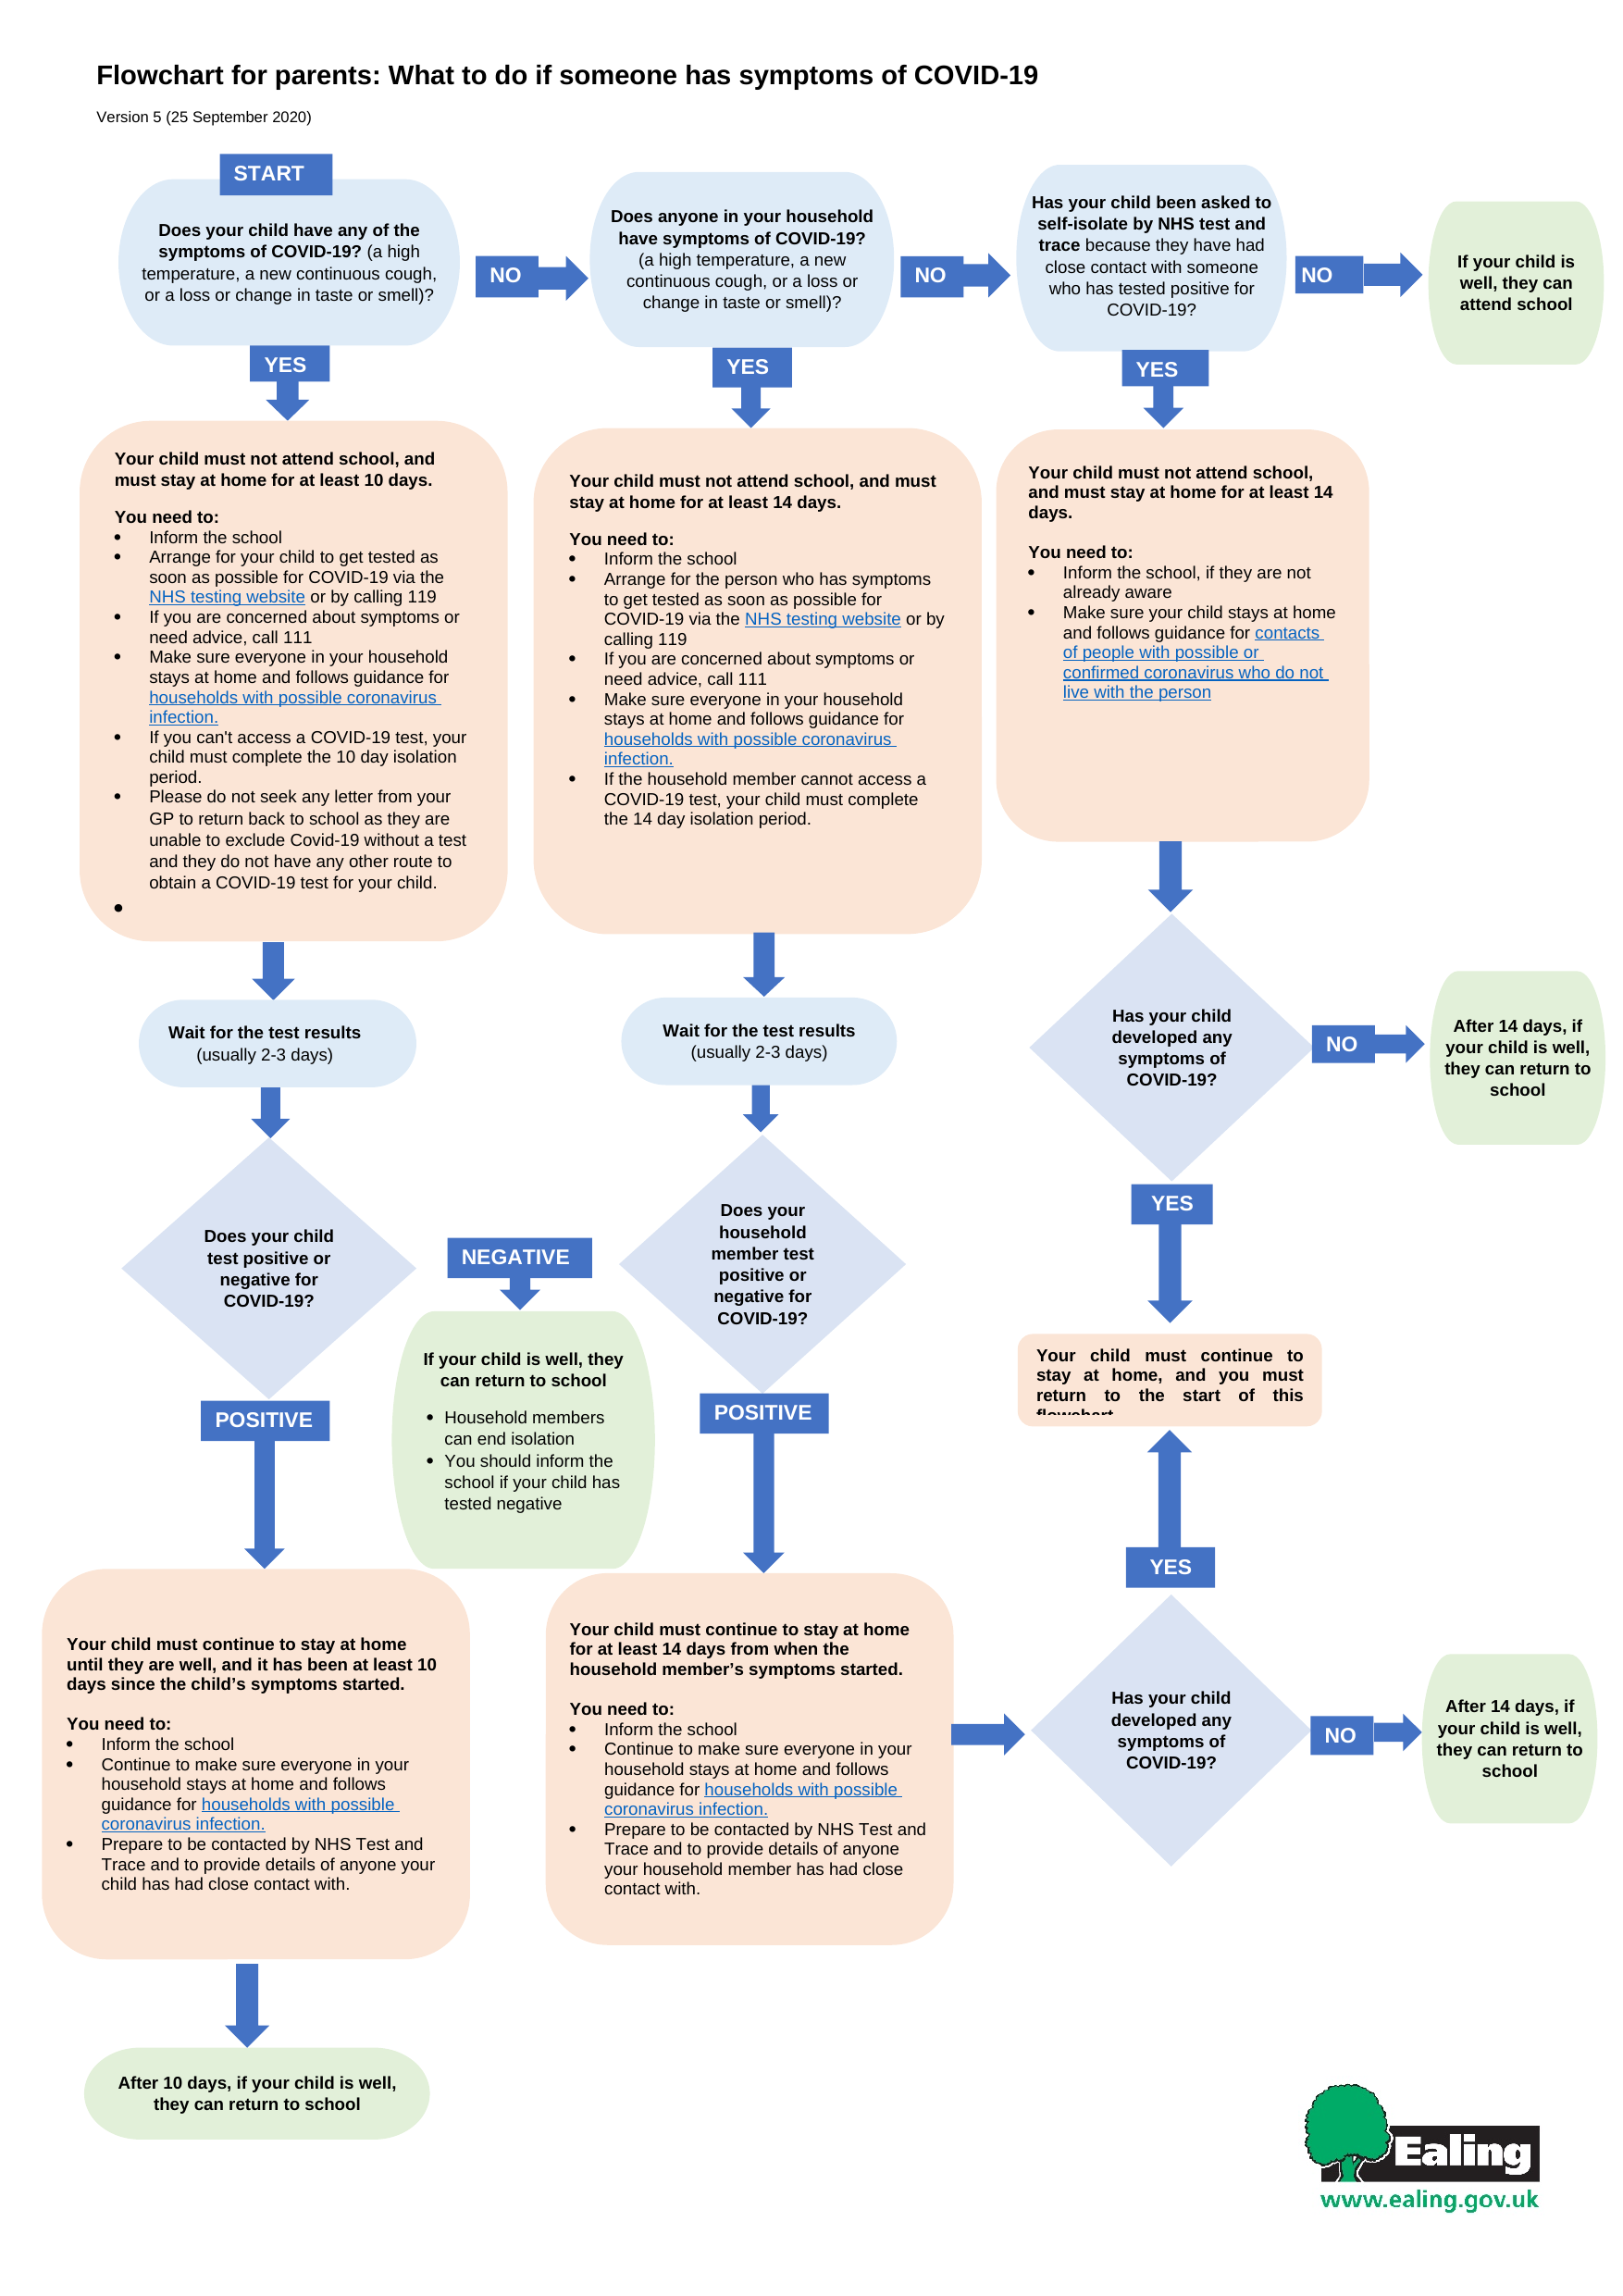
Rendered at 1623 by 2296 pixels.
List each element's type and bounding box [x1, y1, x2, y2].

picture [1298, 2076, 1544, 2220]
